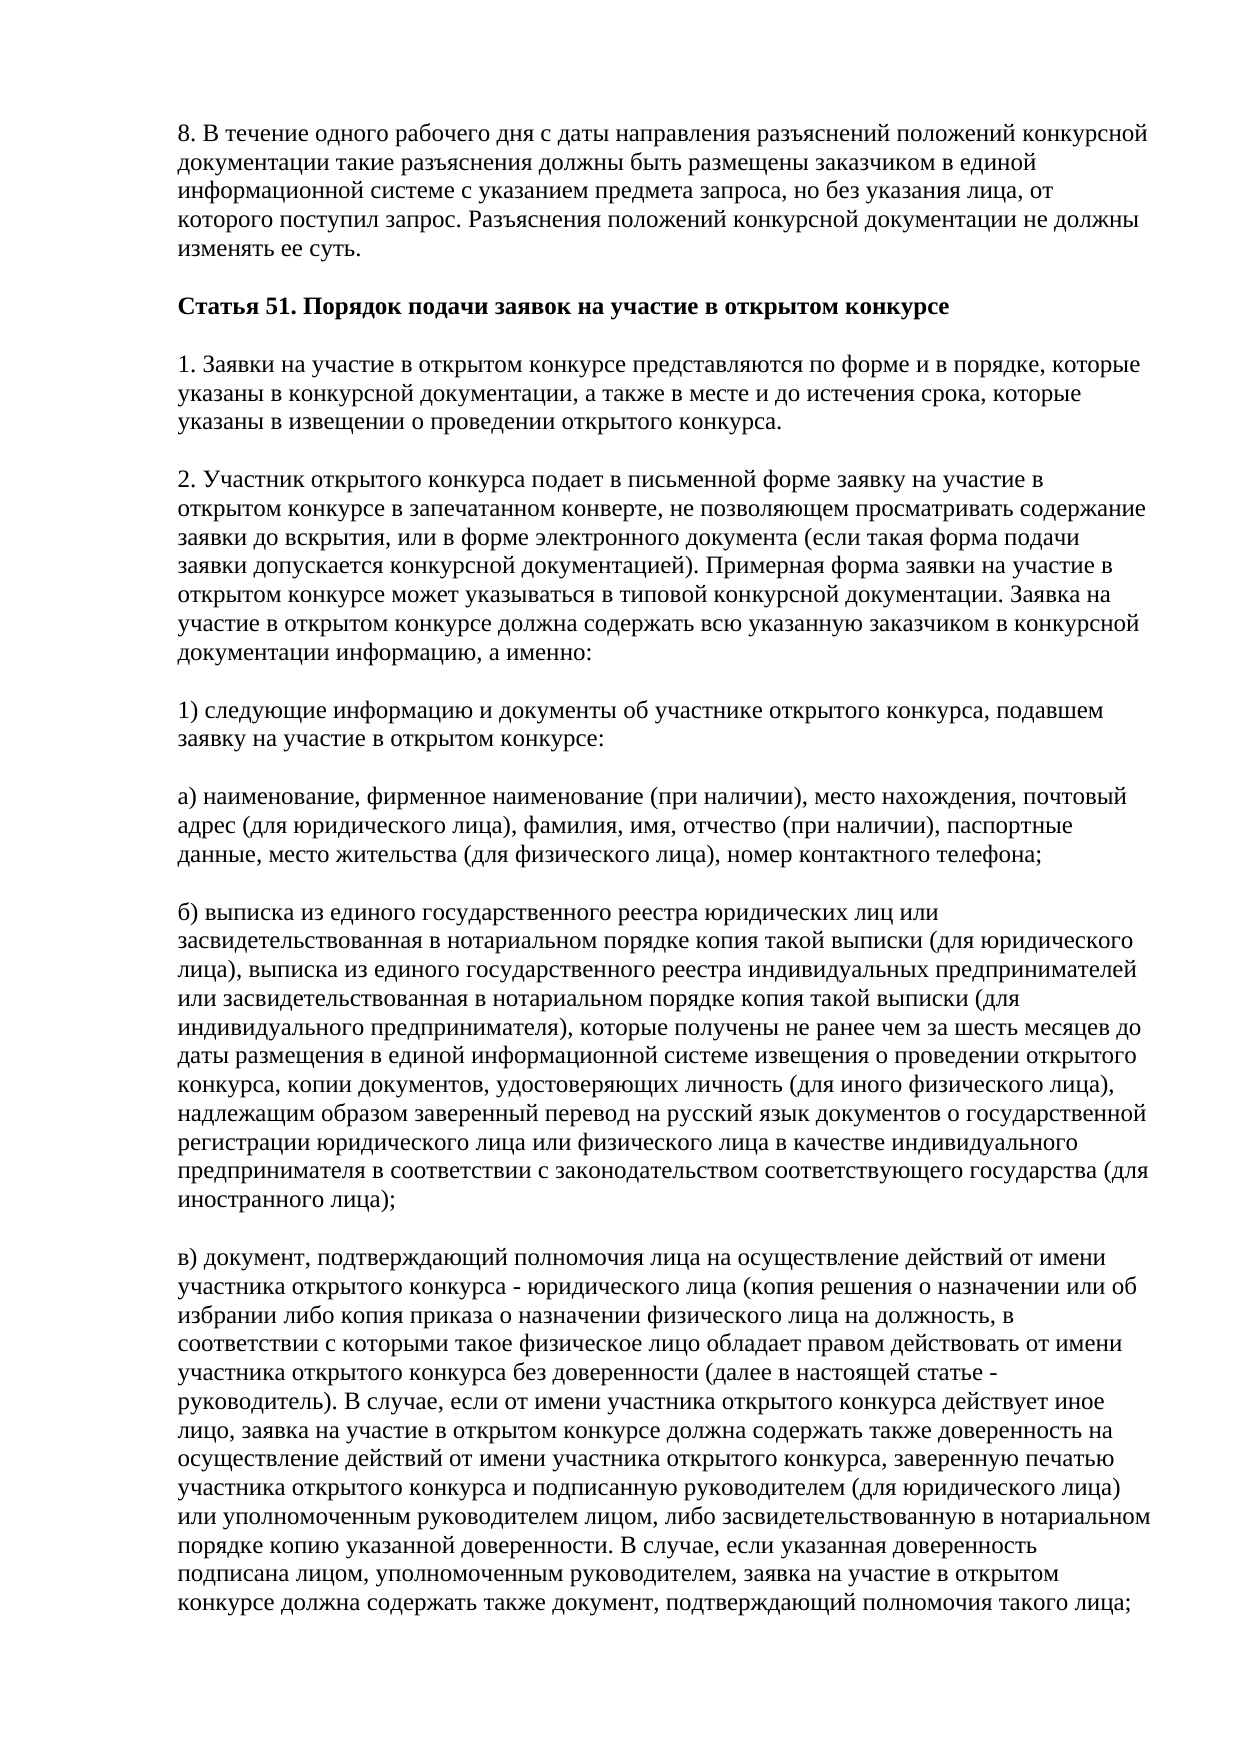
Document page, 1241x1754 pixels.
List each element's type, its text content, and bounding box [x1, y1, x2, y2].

text 1) следующие информацию и документы об участнике открытого конкурса, подавшем заявку на участие в открытом конкурсе: [177, 695, 1152, 752]
text 8. В течение одного рабочего дня с даты направления разъяснений положений конкурсной документации такие разъяснения должны быть размещены заказчиком в единой информационной системе с указанием предмета запроса, но без указания лица, от которого поступил запрос. Разъяснения положений конкурсной документации не должны изменять ее суть. [177, 118, 1152, 262]
text в) документ, подтверждающий полномочия лица на осуществление действий от имени участника открытого конкурса - юридического лица (копия решения о назначении или об избрании либо копия приказа о назначении физического лица на должность, в соответствии с которыми такое физическое лицо обладает правом действовать от имени участника открытого конкурса без доверенности (далее в настоящей статье - руководитель). В случае, если от имени участника открытого конкурса действует иное лицо, заявка на участие в открытом конкурсе должна содержать также доверенность на осуществление действий от имени участника открытого конкурса, заверенную печатью участника открытого конкурса и подписанную руководителем (для юридического лица) или уполномоченным руководителем лицом, либо засвидетельствованную в нотариальном порядке копию указанной доверенности. В случае, если указанная доверенность подписана лицом, уполномоченным руководителем, заявка на участие в открытом конкурсе должна содержать также документ, подтверждающий полномочия такого лица; [177, 1242, 1152, 1616]
text а) наименование, фирменное наименование (при наличии), место нахождения, почтовый адрес (для юридического лица), фамилия, имя, отчество (при наличии), паспортные данные, место жительства (для физического лица), номер контактного телефона; [177, 781, 1152, 868]
text 1. Заявки на участие в открытом конкурсе представляются по форме и в порядке, которые указаны в конкурсной документации, а также в месте и до истечения срока, которые указаны в извещении о проведении открытого конкурса. [177, 349, 1152, 435]
subtitle Статья 51. Порядок подачи заявок на участие в открытом конкурсе [177, 291, 1152, 320]
text б) выписка из единого государственного реестра юридических лиц или засвидетельствованная в нотариальном порядке копия такой выписки (для юридического лица), выписка из единого государственного реестра индивидуальных предпринимателей или засвидетельствованная в нотариальном порядке копия такой выписки (для индивидуального предпринимателя), которые получены не ранее чем за шесть месяцев до даты размещения в единой информационной системе извещения о проведении открытого конкурса, копии документов, удостоверяющих личность (для иного физического лица), надлежащим образом заверенный перевод на русский язык документов о государственной регистрации юридического лица или физического лица в качестве индивидуального предпринимателя в соответствии с законодательством соответствующего государства (для иностранного лица); [177, 897, 1152, 1213]
text 2. Участник открытого конкурса подает в письменной форме заявку на участие в открытом конкурсе в запечатанном конверте, не позволяющем просматривать содержание заявки до вскрытия, или в форме электронного документа (если такая форма подачи заявки допускается конкурсной документацией). Примерная форма заявки на участие в открытом конкурсе может указываться в типовой конкурсной документации. Заявка на участие в открытом конкурсе должна содержать всю указанную заказчиком в конкурсной документации информацию, а именно: [177, 464, 1152, 666]
